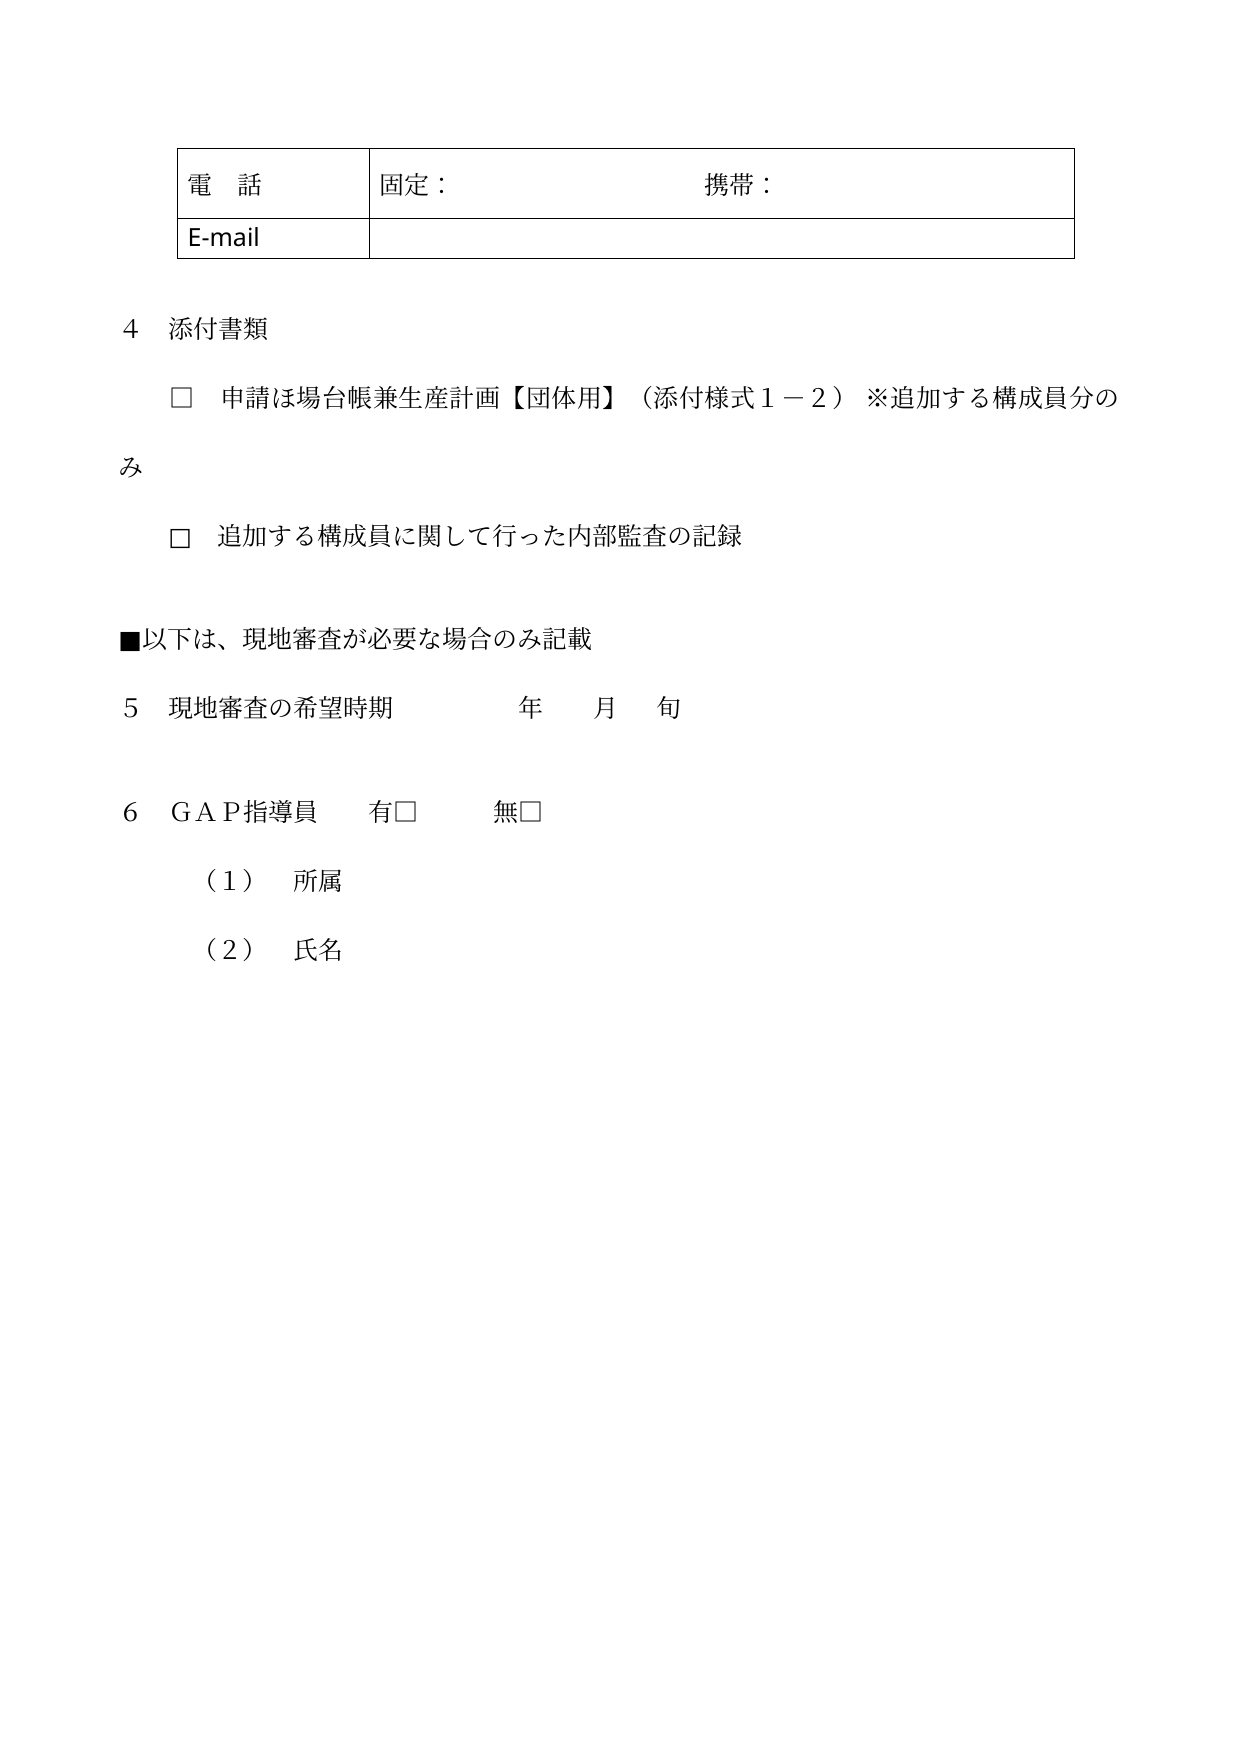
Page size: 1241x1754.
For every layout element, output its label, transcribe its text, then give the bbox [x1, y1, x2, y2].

text ■以下は、現地審査が必要な場合のみ記載 [118, 603, 1122, 672]
table_cell 固定： 携帯： [370, 149, 1074, 218]
text □ 申請ほ場台帳兼生産計画【団体用】（添付様式１－２） ※追加する構成員分のみ [118, 362, 1122, 500]
list 氏名 [192, 914, 1122, 983]
list 所属 [192, 845, 1122, 914]
text ４ 添付書類 [118, 293, 1122, 362]
text □ 追加する構成員に関して行った内部監査の記録 [118, 500, 1122, 569]
text ５ 現地審査の希望時期 年 月 旬 [118, 672, 1122, 741]
table_cell 電 話 [178, 149, 369, 218]
table_cell [370, 219, 1074, 258]
table_cell E-mail [178, 219, 369, 258]
text ６ ＧＡＰ指導員 有□ 無□ [118, 776, 1122, 845]
